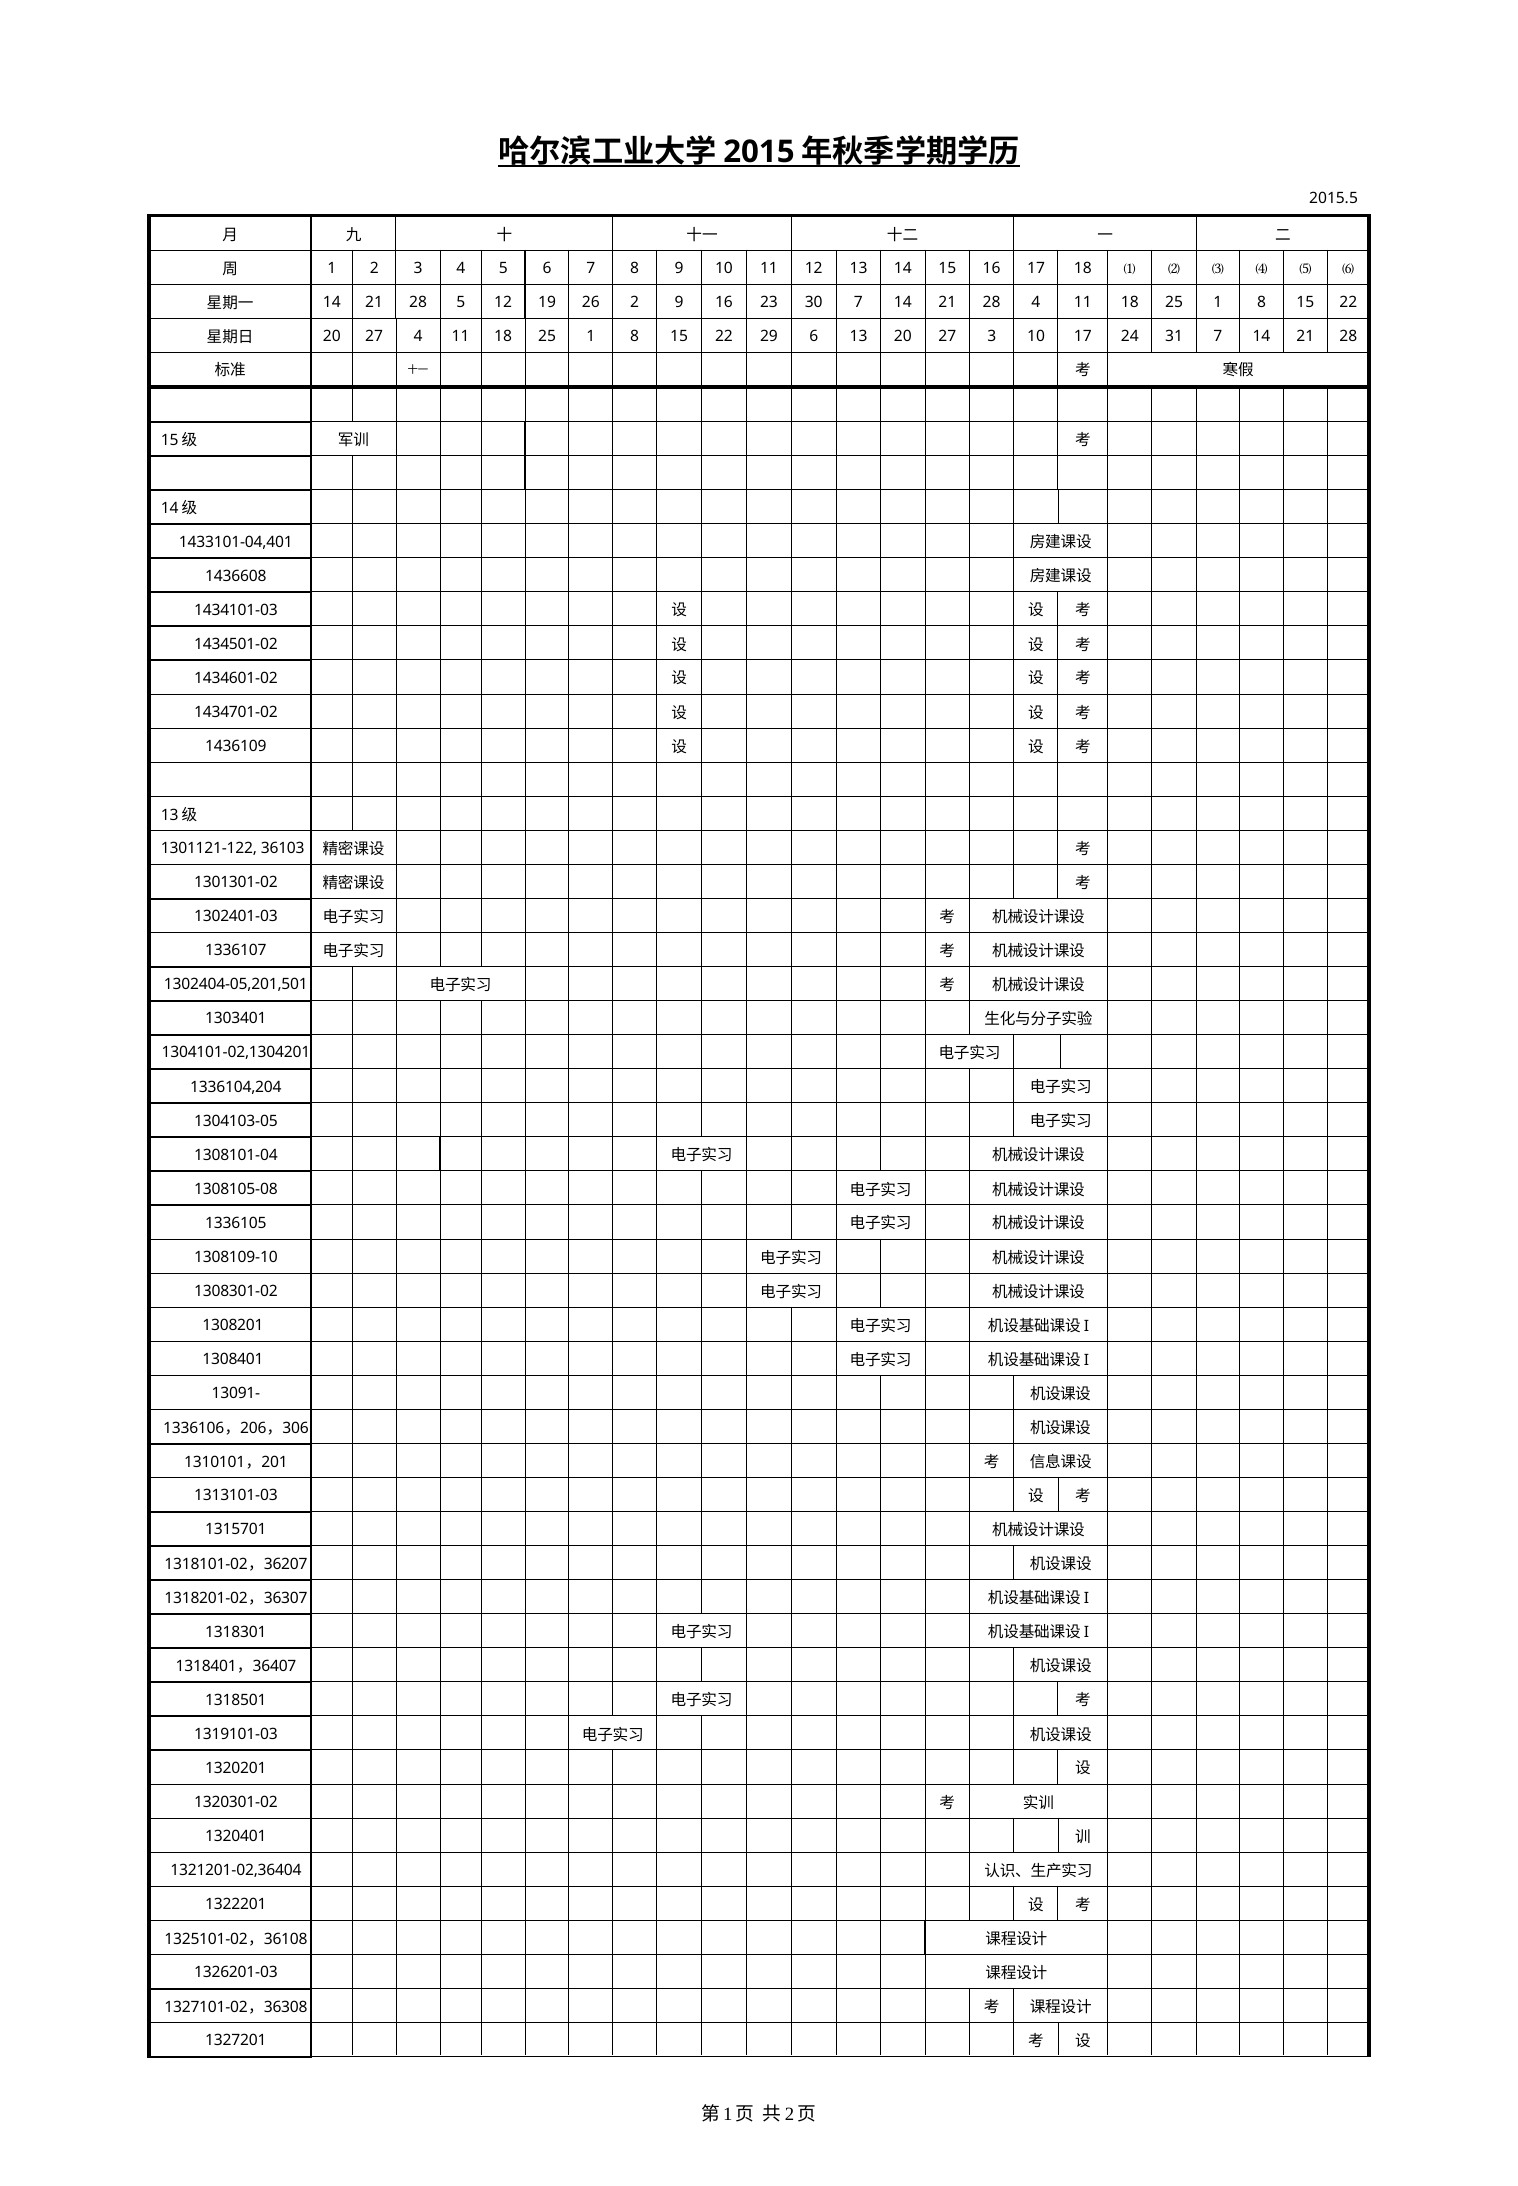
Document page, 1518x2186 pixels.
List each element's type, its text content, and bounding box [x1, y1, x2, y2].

table_cell [747, 626, 791, 659]
table_cell [569, 558, 612, 591]
table_cell [482, 1035, 525, 1068]
table_cell [702, 422, 746, 455]
table_cell [569, 660, 612, 693]
table_cell [569, 1648, 612, 1681]
table_cell 9 [657, 285, 701, 318]
table_cell [1152, 592, 1196, 625]
table_cell [1108, 1750, 1151, 1783]
table_cell [569, 933, 612, 966]
table_cell ⑷ [1240, 251, 1283, 284]
table_cell [1240, 1512, 1283, 1545]
table_cell [702, 1274, 746, 1307]
table_cell ⑹ [1328, 251, 1367, 284]
table_cell [353, 1512, 396, 1545]
table_cell [1328, 592, 1367, 625]
table_cell [353, 695, 396, 727]
table_cell 周 [151, 251, 310, 284]
table_cell 15 [1284, 285, 1327, 318]
table_cell 课程设计 [1014, 1989, 1107, 2022]
table_cell [353, 1580, 396, 1613]
table_cell [1328, 660, 1367, 693]
table_cell [312, 456, 352, 489]
table_cell [613, 1887, 656, 1920]
table_cell [353, 1137, 396, 1170]
table_cell 机械设计课设 [970, 1240, 1107, 1272]
table_cell [747, 695, 791, 727]
table_cell [1108, 490, 1151, 523]
table_cell [613, 695, 656, 727]
table_cell [613, 524, 656, 557]
table_cell [526, 967, 568, 1000]
table_cell [1240, 1478, 1283, 1511]
table_cell 13级 [151, 797, 310, 830]
table_cell [1152, 1512, 1196, 1545]
table_cell [353, 524, 396, 557]
table_cell [1197, 1171, 1239, 1204]
table_cell [482, 353, 525, 385]
table_cell [1197, 456, 1239, 489]
table_cell ⑴ [1108, 251, 1151, 284]
table_cell [526, 1274, 568, 1307]
table_cell [702, 1205, 746, 1238]
table_cell [970, 729, 1013, 762]
table_cell [970, 1478, 1013, 1511]
table_cell [702, 1035, 746, 1068]
table_cell [792, 1887, 836, 1920]
table_cell [526, 933, 568, 966]
table_cell [1284, 967, 1327, 1000]
table_cell [657, 1819, 701, 1852]
table_cell [1197, 1001, 1239, 1034]
table_cell [397, 1308, 440, 1341]
table_cell [657, 1069, 701, 1102]
table_cell [702, 729, 746, 762]
table_cell [926, 1308, 969, 1341]
table_cell [482, 1682, 525, 1715]
table_cell [312, 1171, 352, 1204]
table_cell [569, 1342, 612, 1375]
table_cell [526, 1444, 568, 1477]
table_cell 26 [569, 285, 612, 318]
table_cell [926, 1444, 969, 1477]
table_cell [1240, 1410, 1283, 1443]
table_cell [1284, 1716, 1327, 1749]
table_cell [353, 1410, 396, 1443]
table_cell [353, 1648, 396, 1681]
table_cell [613, 1989, 656, 2022]
table_cell [1108, 1546, 1151, 1579]
table_cell 1433101-04,401 [151, 525, 310, 557]
table_cell 6 [792, 319, 836, 352]
table_cell 机械设计课设 [970, 1274, 1107, 1307]
table_cell 14 [312, 285, 352, 318]
table_cell 16 [970, 251, 1013, 284]
table_cell [657, 1887, 701, 1920]
table_cell [569, 1444, 612, 1477]
table_cell [441, 1001, 481, 1034]
table_cell 18 [1058, 251, 1107, 284]
table_cell [1014, 422, 1057, 455]
table_cell [881, 592, 925, 625]
table_cell [482, 1716, 525, 1749]
table_cell [702, 1444, 746, 1477]
table_cell [481, 2023, 525, 2056]
table_cell [1284, 1853, 1327, 1886]
table_cell [569, 1921, 612, 1954]
table_cell [657, 865, 701, 898]
table_cell [1152, 797, 1196, 830]
table_cell [702, 389, 746, 421]
table_cell [1284, 1819, 1327, 1852]
table_cell [569, 763, 612, 796]
table_cell [792, 1546, 836, 1579]
table_cell 九 [312, 217, 395, 249]
table_cell [970, 456, 1013, 489]
table_cell [1328, 1785, 1367, 1817]
table_cell [1152, 1989, 1196, 2022]
table_cell [569, 1410, 612, 1443]
table_cell 14 [1240, 319, 1283, 352]
table_cell [482, 797, 525, 830]
table_cell [1284, 933, 1327, 966]
table_cell [1152, 1001, 1196, 1034]
table_cell [881, 1648, 925, 1681]
table_cell [613, 1580, 656, 1613]
table_cell [1152, 660, 1196, 693]
table_cell [926, 1750, 969, 1783]
table_cell [613, 1648, 656, 1681]
table_cell 月 [151, 217, 310, 249]
table_cell [926, 1069, 969, 1102]
table_cell [526, 1887, 568, 1920]
table_cell [1197, 695, 1239, 727]
table_cell [482, 592, 525, 625]
table_cell [526, 456, 568, 489]
table_cell 13091- [151, 1376, 310, 1409]
table_cell [970, 1682, 1013, 1715]
table_cell 实训 [970, 1785, 1107, 1817]
table_cell 电子实习 [837, 1171, 925, 1204]
table_cell [747, 1989, 791, 2022]
table_cell [353, 592, 396, 625]
table_cell [792, 1001, 836, 1034]
table_cell [569, 1069, 612, 1102]
table_cell [1197, 1614, 1239, 1647]
table_cell 24 [1108, 319, 1151, 352]
table_cell [1152, 1274, 1196, 1307]
table_cell [526, 524, 568, 557]
table_cell [569, 899, 612, 932]
table_cell [613, 1819, 656, 1852]
table_cell [970, 660, 1013, 693]
table_cell [526, 1546, 568, 1579]
table_cell 电子实习 [747, 1274, 836, 1307]
table_cell 机设基础课设I [970, 1308, 1107, 1341]
table_cell [613, 2023, 656, 2056]
table_cell [881, 1853, 925, 1886]
table_cell [837, 797, 880, 830]
table_cell 机设课设 [1014, 1410, 1107, 1443]
table_cell [1108, 899, 1151, 932]
table_cell 课程设计 [926, 1955, 1107, 1988]
table_cell 1302401-03 [151, 900, 310, 932]
table_cell [970, 1410, 1013, 1443]
table_cell [353, 729, 396, 762]
table_cell [569, 797, 612, 830]
table_cell [881, 933, 925, 966]
table_cell [1152, 1376, 1196, 1409]
table_cell [702, 797, 746, 830]
table_cell [1284, 1989, 1327, 2022]
table_cell [1328, 1171, 1367, 1204]
table_cell [1108, 1308, 1151, 1341]
table_cell [353, 1682, 396, 1715]
table_cell [1058, 389, 1107, 421]
table_cell [569, 1546, 612, 1579]
table_cell [1240, 490, 1283, 523]
table_cell 机设课设 [1014, 1648, 1107, 1681]
table_cell 6 [526, 251, 568, 284]
table_cell [1108, 933, 1151, 966]
table_cell [396, 2023, 440, 2056]
table_cell 21 [353, 285, 395, 318]
table_cell [1014, 865, 1057, 898]
table_cell [397, 1137, 439, 1170]
table_cell [702, 1512, 746, 1545]
table_cell 27 [353, 319, 396, 352]
table_cell [441, 1308, 481, 1341]
table_cell [1108, 1648, 1151, 1681]
table_cell [613, 490, 656, 523]
table_cell [970, 1750, 1013, 1783]
table_cell [747, 1614, 791, 1647]
table_cell 1310101，201 [151, 1445, 310, 1477]
table_cell [881, 1546, 925, 1579]
table_cell [312, 1614, 352, 1647]
table_cell [482, 1171, 525, 1204]
table_cell [312, 1205, 352, 1238]
table_cell [1197, 490, 1239, 523]
table_cell [482, 1955, 525, 1988]
table_cell 考 [1058, 1887, 1107, 1920]
table_cell 1336104,204 [151, 1070, 310, 1102]
table_cell [441, 1512, 481, 1545]
table_cell [1197, 1716, 1239, 1749]
table_cell [657, 797, 701, 830]
table_cell 1301121-122, 36103 [151, 831, 310, 864]
table_cell [525, 2023, 569, 2056]
table_cell [702, 1103, 746, 1136]
table_cell [526, 490, 568, 523]
table_cell [926, 1478, 969, 1511]
table_cell [926, 1716, 969, 1749]
table_cell [526, 1205, 568, 1238]
table_cell [312, 2023, 352, 2056]
table_cell [441, 933, 481, 966]
table_cell [926, 763, 969, 796]
table_cell [441, 1137, 481, 1170]
table_cell [1014, 831, 1057, 864]
table_cell [881, 1478, 925, 1511]
table_cell [353, 389, 396, 421]
table_cell [747, 1205, 791, 1238]
table_cell [747, 1921, 791, 1954]
table_cell [792, 1921, 836, 1954]
table_cell [792, 490, 836, 523]
table_cell [926, 456, 969, 489]
table_cell [397, 1171, 440, 1204]
table_cell [1240, 1580, 1283, 1613]
table_cell [1014, 763, 1057, 796]
table_cell 4 [441, 251, 481, 284]
table_cell [747, 353, 791, 385]
table_cell [837, 456, 880, 489]
table_cell [1197, 1853, 1239, 1886]
table_cell [1014, 1682, 1057, 1715]
table_cell [312, 1716, 352, 1749]
table_cell [1197, 729, 1239, 762]
table_cell [837, 1546, 880, 1579]
table_cell [613, 592, 656, 625]
table_cell [613, 626, 656, 659]
table_cell 精密课设 [312, 831, 396, 864]
table_cell 机设基础课设I [970, 1580, 1107, 1613]
table_cell [1108, 1205, 1151, 1238]
table_cell [1197, 1410, 1239, 1443]
table_cell [792, 558, 836, 591]
table_cell [792, 660, 836, 693]
table_cell [397, 1342, 440, 1375]
table_cell [881, 1819, 925, 1852]
table_cell [1152, 1410, 1196, 1443]
table_cell [312, 1546, 352, 1579]
table_cell 21 [926, 285, 969, 318]
table_cell [970, 865, 1013, 898]
table_cell [1108, 592, 1151, 625]
table_cell [1197, 389, 1239, 421]
table_cell [1284, 1785, 1327, 1817]
table_cell [1284, 1240, 1327, 1272]
table_cell [1240, 729, 1283, 762]
table_cell [1284, 1035, 1327, 1068]
table_cell [792, 1989, 836, 2022]
table_cell [1240, 1682, 1283, 1715]
table_cell [441, 763, 481, 796]
table_cell [312, 353, 352, 385]
table_cell [569, 1887, 612, 1920]
table_cell [837, 1478, 880, 1511]
table_cell [482, 1750, 525, 1783]
table_cell [441, 1716, 481, 1749]
table_cell [397, 1819, 440, 1852]
table_cell [702, 1989, 746, 2022]
table_cell [837, 729, 880, 762]
table_cell [881, 865, 925, 898]
table_cell [312, 558, 352, 591]
table_cell [613, 763, 656, 796]
table_cell [440, 2023, 481, 2056]
table_cell [397, 899, 440, 932]
table_cell [397, 389, 440, 421]
table_cell 3 [396, 251, 440, 284]
table_cell [526, 1171, 568, 1204]
table_cell [526, 1921, 568, 1954]
table_cell [881, 1955, 925, 1988]
table_cell 11 [747, 251, 791, 284]
table_cell 5 [441, 285, 481, 318]
table_cell [1108, 1069, 1151, 1102]
table_cell 25 [526, 319, 568, 352]
table_cell [1284, 1478, 1327, 1511]
table_cell [792, 353, 836, 385]
table_cell [353, 1853, 396, 1886]
table_cell 电子实习 [837, 1308, 925, 1341]
table_cell [1328, 1614, 1367, 1647]
table_cell [926, 353, 969, 385]
table_cell 十一 [613, 217, 791, 249]
table_cell [881, 1376, 925, 1409]
table_cell [792, 1137, 836, 1170]
table_cell [1239, 2023, 1283, 2056]
table_cell [482, 1308, 525, 1341]
table_cell [613, 1750, 656, 1783]
table_cell [526, 831, 568, 864]
table_cell [1108, 1478, 1151, 1511]
table_cell [441, 1478, 481, 1511]
table_cell 1308201 [151, 1308, 310, 1341]
table_cell [526, 1376, 568, 1409]
table_cell 15 [657, 319, 701, 352]
table_cell 1303401 [151, 1002, 310, 1034]
table_cell [1328, 1853, 1367, 1886]
table_cell [1240, 389, 1283, 421]
table_cell [926, 1546, 969, 1579]
table_cell [1240, 422, 1283, 455]
table_cell [1240, 1989, 1283, 2022]
table_cell [353, 1274, 396, 1307]
table_cell [1014, 456, 1057, 489]
table_cell [926, 389, 969, 421]
table_cell 十一 [397, 353, 440, 385]
table_cell [482, 1376, 525, 1409]
table_cell [792, 1342, 836, 1375]
table_cell [1152, 831, 1196, 864]
table_cell [397, 695, 440, 727]
table_cell [792, 456, 836, 489]
table_cell [353, 1444, 396, 1477]
table_cell [441, 831, 481, 864]
table_cell [397, 1069, 440, 1102]
table_cell [441, 1410, 481, 1443]
table_cell [1284, 1444, 1327, 1477]
table_cell [792, 899, 836, 932]
table_cell [1328, 1205, 1367, 1238]
table_cell [1284, 592, 1327, 625]
table_cell [569, 1171, 612, 1204]
table_cell [441, 1103, 481, 1136]
table_cell [702, 763, 746, 796]
table_cell 电子实习 [569, 1716, 656, 1749]
table_cell [1284, 660, 1327, 693]
table_cell [970, 1546, 1013, 1579]
table_cell [613, 1069, 656, 1102]
table_cell [397, 831, 440, 864]
table_cell [1108, 1921, 1151, 1954]
table_cell ⑸ [1284, 251, 1327, 284]
table_cell [926, 1171, 969, 1204]
table_cell [441, 1819, 481, 1852]
table_cell ⑵ [1152, 251, 1196, 284]
table_cell [613, 797, 656, 830]
table_cell [441, 1205, 481, 1238]
table_cell [702, 967, 746, 1000]
table_cell [1284, 1001, 1327, 1034]
table_cell [1108, 967, 1151, 1000]
table_cell [569, 865, 612, 898]
table_cell [1240, 1240, 1283, 1272]
table_cell 军训 [312, 422, 396, 455]
table_cell [569, 1989, 612, 2022]
table_cell [613, 1614, 656, 1647]
table_cell [1284, 899, 1327, 932]
table_cell [657, 1410, 701, 1443]
table_cell [1328, 1955, 1367, 1988]
table_cell 3 [970, 319, 1013, 352]
table_cell [1328, 1716, 1367, 1749]
table_cell [1108, 797, 1151, 830]
table_cell [482, 1546, 525, 1579]
table_cell [881, 967, 925, 1000]
table_cell [526, 1478, 568, 1511]
table_cell [1152, 695, 1196, 727]
table_cell [526, 1750, 568, 1783]
table_cell [747, 1546, 791, 1579]
table_cell [881, 490, 925, 523]
table_cell [701, 2023, 746, 2056]
table_cell [1328, 695, 1367, 727]
table_cell 机设课设 [1014, 1376, 1107, 1409]
table_cell 1315701 [151, 1513, 310, 1545]
table_cell 22 [1328, 285, 1367, 318]
table_cell [792, 1819, 836, 1852]
table_cell [1108, 1001, 1151, 1034]
table_cell [397, 1750, 440, 1783]
table_cell [1240, 967, 1283, 1000]
table_cell ⑶ [1197, 251, 1239, 284]
table_cell [1197, 1478, 1239, 1511]
table_cell [926, 1853, 969, 1886]
table_cell 考 [1058, 865, 1107, 898]
table_cell 1322201 [151, 1887, 310, 1920]
table_cell [747, 1103, 791, 1136]
table_cell [312, 1921, 352, 1954]
table_cell [747, 1512, 791, 1545]
table_cell [1328, 1137, 1367, 1170]
table_cell [526, 1955, 568, 1988]
table_cell [482, 1137, 525, 1170]
table_cell 考 [1059, 1478, 1107, 1511]
table_cell [657, 1546, 701, 1579]
table_cell [1240, 1444, 1283, 1477]
table_cell [747, 831, 791, 864]
table_cell [837, 1785, 880, 1817]
table_cell [837, 1410, 880, 1443]
table_cell [1152, 456, 1196, 489]
table_cell [1328, 729, 1367, 762]
table_cell [881, 1921, 924, 1954]
table_cell [569, 456, 612, 489]
table_cell 1325101-02，36108 [151, 1921, 310, 1954]
table_cell [1240, 1750, 1283, 1783]
table_cell [837, 695, 880, 727]
table_cell [526, 729, 568, 762]
table_cell [1284, 1546, 1327, 1579]
table_cell 1434101-03 [151, 593, 310, 625]
table_cell [526, 1819, 568, 1852]
table_cell 1318501 [151, 1683, 310, 1715]
table_cell [397, 1614, 440, 1647]
table_cell [881, 389, 925, 421]
table_cell [1240, 1819, 1283, 1852]
table_cell [397, 1512, 440, 1545]
table_cell 1318301 [151, 1615, 310, 1647]
table_cell [482, 1853, 525, 1886]
table_cell 10 [1014, 319, 1057, 352]
table_cell [881, 1512, 925, 1545]
table_cell [881, 797, 925, 830]
table_cell [970, 1648, 1013, 1681]
table_cell [970, 626, 1013, 659]
table_cell [441, 456, 481, 489]
table_cell [926, 729, 969, 762]
table_cell [613, 967, 656, 1000]
table_cell [1284, 1410, 1327, 1443]
table_cell [881, 1785, 925, 1817]
table_cell [526, 763, 568, 796]
table_cell [353, 1921, 396, 1954]
table_cell [353, 1001, 396, 1034]
table_cell [397, 1887, 440, 1920]
table_cell [397, 1410, 440, 1443]
table_cell [837, 626, 880, 659]
table_cell [397, 797, 440, 830]
table_cell [837, 1035, 880, 1068]
table_cell [657, 490, 701, 523]
table_cell [926, 626, 969, 659]
table_cell [1284, 389, 1327, 421]
table_cell [881, 1750, 925, 1783]
table_cell [792, 797, 836, 830]
table_cell [970, 1376, 1013, 1409]
table_cell [482, 1342, 525, 1375]
table_cell [747, 1478, 791, 1511]
table_cell [1240, 695, 1283, 727]
table_cell [837, 1887, 880, 1920]
table_cell [881, 1001, 925, 1034]
table_cell [792, 1785, 836, 1817]
table_cell [837, 1921, 880, 1954]
table_cell 1 [312, 251, 352, 284]
table_cell [1108, 389, 1151, 421]
table_cell [613, 1103, 656, 1136]
table_cell 22 [702, 319, 746, 352]
table_cell [1108, 763, 1151, 796]
table_cell [837, 422, 880, 455]
table_cell [1108, 695, 1151, 727]
table_cell [837, 1001, 880, 1034]
table_cell 1318101-02，36207 [151, 1547, 310, 1579]
table_cell [526, 797, 568, 830]
table_cell 考 [1058, 695, 1107, 727]
table_cell [441, 1171, 481, 1204]
table_cell [569, 1035, 612, 1068]
table_cell [1014, 389, 1057, 421]
table_cell [482, 1103, 525, 1136]
table_cell [1152, 1069, 1196, 1102]
table_cell [441, 1069, 481, 1102]
table_cell 1336106，206，306 [151, 1410, 310, 1443]
table_cell [441, 1750, 481, 1783]
table_cell [613, 1376, 656, 1409]
table_cell [569, 1955, 612, 1988]
table_cell [482, 1989, 525, 2022]
table_cell 机设基础课设I [970, 1342, 1107, 1375]
table_cell [792, 865, 836, 898]
table_cell [837, 831, 880, 864]
table_cell [482, 1648, 525, 1681]
table_cell [353, 797, 396, 830]
table_cell [657, 1308, 701, 1341]
table_cell [353, 1887, 396, 1920]
table_cell [569, 490, 612, 523]
table_cell [792, 1853, 836, 1886]
table_cell [1196, 2023, 1239, 2056]
table_cell [1058, 763, 1107, 796]
table_cell [657, 1853, 701, 1886]
table_cell [881, 1274, 925, 1307]
table_cell [1328, 1035, 1367, 1068]
table_cell [926, 1682, 969, 1715]
table_cell [702, 899, 746, 932]
table_cell [1284, 1614, 1327, 1647]
table_cell 1434701-02 [151, 695, 310, 727]
table_cell [312, 967, 352, 1000]
table_cell [441, 695, 481, 727]
table_cell [1284, 422, 1327, 455]
table_cell 设 [1014, 695, 1057, 727]
table_cell [1284, 524, 1327, 557]
table_cell 电子实习 [657, 1614, 746, 1647]
table_cell [837, 1648, 880, 1681]
table_cell [1328, 1546, 1367, 1579]
table_cell [837, 1580, 880, 1613]
table_cell [747, 422, 791, 455]
table_cell [837, 490, 880, 523]
table_cell [312, 1853, 352, 1886]
table_cell [747, 1342, 791, 1375]
table_cell [613, 831, 656, 864]
table_cell [837, 1989, 880, 2022]
table_cell [312, 1580, 352, 1613]
table_cell [1240, 1137, 1283, 1170]
table_cell [792, 1478, 836, 1511]
table_cell [792, 1308, 836, 1341]
table_cell [482, 899, 525, 932]
table_cell [1152, 1819, 1196, 1852]
table_cell [881, 2023, 925, 2056]
table_cell [702, 1376, 746, 1409]
table_cell [657, 1512, 701, 1545]
table_cell [397, 1955, 440, 1988]
table_cell [1240, 1955, 1283, 1988]
table_cell [353, 1240, 396, 1272]
table_cell [970, 1103, 1013, 1136]
table_cell [970, 1887, 1013, 1920]
table_cell [312, 797, 352, 830]
table_cell [747, 1308, 791, 1341]
table_cell [569, 1819, 612, 1852]
table_cell 1318401，36407 [151, 1649, 310, 1681]
table_cell [441, 1342, 481, 1375]
table_cell [837, 1750, 880, 1783]
table_cell 1313101-03 [151, 1478, 310, 1511]
table_cell [657, 1103, 701, 1136]
table_cell [1328, 1648, 1367, 1681]
table_cell [613, 1342, 656, 1375]
table_cell [657, 558, 701, 591]
table_cell [1108, 2023, 1152, 2056]
table_cell [397, 1240, 440, 1272]
table_cell [482, 865, 525, 898]
table_cell [702, 1648, 746, 1681]
table_cell [482, 626, 525, 659]
table_cell [657, 1240, 701, 1272]
table_cell [747, 899, 791, 932]
table_cell [702, 1716, 746, 1749]
table_cell [926, 1001, 969, 1034]
table_cell [792, 1410, 836, 1443]
table_cell [397, 592, 440, 625]
table_cell [569, 592, 612, 625]
table_cell [926, 797, 969, 830]
table_cell [569, 1274, 612, 1307]
table_cell 电子实习 [747, 1240, 836, 1272]
table_cell [747, 660, 791, 693]
table_cell [397, 1376, 440, 1409]
table_cell [441, 1921, 481, 1954]
table_cell [1197, 1308, 1239, 1341]
table_cell [1197, 1205, 1239, 1238]
table_cell [881, 422, 925, 455]
table_cell [1284, 1750, 1327, 1783]
table_cell [397, 1853, 440, 1886]
table_cell [926, 695, 969, 727]
table_cell [1152, 1035, 1196, 1068]
table_cell [397, 1001, 440, 1034]
table_cell [353, 763, 396, 796]
table_cell [353, 1342, 396, 1375]
table_cell [1152, 1342, 1196, 1375]
table_cell [482, 1887, 525, 1920]
table_cell [482, 729, 525, 762]
table_cell [1328, 1410, 1367, 1443]
table_cell 考 [926, 933, 969, 966]
table_cell [1327, 2023, 1367, 2056]
table_cell [792, 1376, 836, 1409]
table_cell 设 [1058, 2023, 1107, 2056]
table_cell [441, 1785, 481, 1817]
table_cell [657, 524, 701, 557]
table_cell [1328, 1478, 1367, 1511]
table_cell 25 [1152, 285, 1196, 318]
table_cell [613, 558, 656, 591]
table_cell [312, 1785, 352, 1817]
table_cell [926, 1240, 969, 1272]
table_cell 12 [792, 251, 836, 284]
table_cell [1014, 490, 1058, 523]
table_cell 机械设计课设 [970, 1137, 1107, 1170]
table_cell [353, 1716, 396, 1749]
table_cell [441, 592, 481, 625]
table_cell 考 [1058, 592, 1107, 625]
table_cell [1152, 1887, 1196, 1920]
table_cell [702, 1750, 746, 1783]
table_cell [397, 1716, 440, 1749]
table_cell [312, 592, 352, 625]
table_cell [792, 1171, 836, 1204]
table_cell [791, 2023, 836, 2056]
table_cell [397, 1921, 440, 1954]
table_cell [1284, 456, 1327, 489]
table_cell [747, 1785, 791, 1817]
table_cell [1284, 1580, 1327, 1613]
table_cell [441, 389, 481, 421]
table_cell [569, 1205, 612, 1238]
table_cell [837, 1376, 880, 1409]
table_cell [1240, 933, 1283, 966]
table_cell 考 [1014, 2023, 1058, 2056]
table_cell [1240, 899, 1283, 932]
table_cell [1152, 524, 1196, 557]
table_cell [1197, 797, 1239, 830]
table_cell [613, 1444, 656, 1477]
table_cell [747, 1001, 791, 1034]
table_cell [569, 1580, 612, 1613]
table_cell [926, 1512, 969, 1545]
table_cell 23 [747, 285, 791, 318]
table_cell [1284, 626, 1327, 659]
table_cell [1284, 1137, 1327, 1170]
table_cell [1328, 1819, 1367, 1852]
table_cell [397, 1103, 440, 1136]
table_cell [482, 1069, 525, 1102]
table_cell [1152, 1478, 1196, 1511]
table_cell [1328, 456, 1367, 489]
table_cell 11 [1058, 285, 1107, 318]
table_cell [569, 1308, 612, 1341]
table_cell [1284, 1171, 1327, 1204]
table_cell [1240, 626, 1283, 659]
table_cell [312, 1887, 352, 1920]
table_cell [881, 831, 925, 864]
table_cell [1284, 797, 1327, 830]
table_cell [1197, 1819, 1239, 1852]
table_cell [702, 1410, 746, 1443]
table_cell [702, 1853, 746, 1886]
table_cell [1284, 695, 1327, 727]
table_cell [441, 865, 481, 898]
table_cell [569, 1512, 612, 1545]
table_cell [312, 1342, 352, 1375]
table_cell [482, 1444, 525, 1477]
table_cell [1328, 1580, 1367, 1613]
table_cell [1014, 1035, 1060, 1068]
table_cell [569, 831, 612, 864]
table_cell 考 [926, 1785, 969, 1817]
table_cell 机设基础课设I [970, 1614, 1107, 1647]
table_cell [926, 1410, 969, 1443]
table_cell [1328, 1682, 1367, 1715]
table_cell [1328, 1001, 1367, 1034]
table_cell [1284, 1921, 1327, 1954]
table_cell [792, 831, 836, 864]
table_cell [353, 490, 396, 523]
table_cell [312, 524, 352, 557]
table_cell [1108, 1853, 1151, 1886]
table_cell 9 [657, 251, 701, 284]
table_cell 考 [1058, 729, 1107, 762]
table_cell [657, 1444, 701, 1477]
table_cell [747, 1137, 791, 1170]
table_cell [657, 1648, 701, 1681]
table_cell [1108, 1716, 1151, 1749]
table_cell [881, 456, 925, 489]
table_cell [1197, 422, 1239, 455]
table_cell [747, 524, 791, 557]
table_cell [837, 865, 880, 898]
table_cell [353, 1989, 396, 2022]
table_cell [1328, 490, 1367, 523]
table_cell [969, 2023, 1013, 2056]
table_cell [970, 831, 1013, 864]
table_cell [1058, 456, 1107, 489]
table_cell [613, 933, 656, 966]
table_cell [970, 422, 1013, 455]
table_cell [792, 1035, 836, 1068]
table_cell [837, 1819, 880, 1852]
table_cell [702, 865, 746, 898]
table_cell [526, 1512, 568, 1545]
table_cell [397, 1785, 440, 1817]
table_cell [397, 1648, 440, 1681]
table_cell [312, 1648, 352, 1681]
table_cell [569, 1750, 612, 1783]
table_cell [837, 389, 880, 421]
table_cell [569, 524, 612, 557]
table_cell [1240, 1001, 1283, 1034]
table_cell [312, 660, 352, 693]
table_cell [702, 592, 746, 625]
table_cell [747, 558, 791, 591]
table_cell [747, 1750, 791, 1783]
table_cell [926, 1887, 969, 1920]
table_cell [837, 558, 880, 591]
table_cell 1321201-02,36404 [151, 1853, 310, 1886]
table_cell [569, 422, 612, 455]
table_cell [792, 1205, 836, 1238]
table_cell [881, 1614, 925, 1647]
table_cell [792, 524, 836, 557]
table_cell [526, 1001, 568, 1034]
table_cell [569, 1137, 612, 1170]
table_cell [1014, 1750, 1057, 1783]
table_cell [1240, 1614, 1283, 1647]
table_cell [792, 1103, 836, 1136]
table_cell [1284, 1512, 1327, 1545]
table_cell [837, 933, 880, 966]
table_cell [353, 1035, 396, 1068]
table_cell 13 [837, 319, 880, 352]
table_cell 1434601-02 [151, 661, 310, 693]
table_cell [1197, 1069, 1239, 1102]
table_cell 机设课设 [1014, 1546, 1107, 1579]
table_cell 28 [1328, 319, 1367, 352]
table_cell [526, 1853, 568, 1886]
table_cell 一 [1014, 217, 1196, 249]
table_cell 房建课设 [1014, 558, 1107, 591]
table_cell [1284, 1376, 1327, 1409]
table_cell [482, 422, 524, 455]
table_cell [1328, 797, 1367, 830]
table_cell [926, 1103, 969, 1136]
table_cell [1197, 1750, 1239, 1783]
table_cell 10 [702, 251, 746, 284]
table_cell [397, 1205, 440, 1238]
table_cell [312, 1376, 352, 1409]
table_cell [747, 1035, 791, 1068]
table_cell [837, 1853, 880, 1886]
table_cell [1284, 1308, 1327, 1341]
table_cell [702, 933, 746, 966]
table_cell [1197, 967, 1239, 1000]
table_cell [526, 1716, 568, 1749]
table_cell 设 [657, 592, 701, 625]
table_cell [397, 1444, 440, 1477]
table_cell [837, 1103, 880, 1136]
table_cell [881, 1989, 925, 2022]
table_cell [1108, 1682, 1151, 1715]
table_cell [1197, 899, 1239, 932]
table_cell [1152, 1580, 1196, 1613]
table_cell [926, 1137, 969, 1170]
table_cell [926, 1614, 969, 1647]
table_cell [482, 389, 525, 421]
table_cell [926, 490, 969, 523]
table_cell [1328, 831, 1367, 864]
table_cell [657, 933, 701, 966]
table_cell 标准 [151, 353, 310, 385]
table_cell [881, 899, 925, 932]
table_cell [1108, 1103, 1151, 1136]
table_cell [702, 1785, 746, 1817]
table_cell [1197, 1512, 1239, 1545]
table_cell [926, 660, 969, 693]
table_cell [1108, 456, 1151, 489]
table_cell [1240, 1887, 1283, 1920]
table_cell 星期日 [151, 319, 310, 352]
table_cell [1240, 1716, 1283, 1749]
table_cell 1326201-03 [151, 1955, 310, 1988]
table_cell [1152, 1205, 1196, 1238]
table_cell [441, 1989, 481, 2022]
table_cell 1327101-02，36308 [151, 1990, 310, 2022]
table_cell [836, 2023, 881, 2056]
table_cell [1197, 1035, 1239, 1068]
table_cell 1436608 [151, 559, 310, 591]
table_cell [1152, 389, 1196, 421]
table_cell [1240, 1785, 1283, 1817]
table_cell [792, 933, 836, 966]
table_cell [613, 1512, 656, 1545]
table_cell [1240, 1274, 1283, 1307]
table_cell 19 [526, 285, 568, 318]
table_cell [657, 1171, 701, 1204]
table_cell [792, 1648, 836, 1681]
table_cell [353, 1376, 396, 1409]
table_cell [792, 1955, 836, 1988]
table_cell 考 [1058, 660, 1107, 693]
table_cell [1152, 422, 1196, 455]
table_cell [526, 1989, 568, 2022]
table_cell [1284, 1955, 1327, 1988]
table_cell [482, 1274, 525, 1307]
table_cell [482, 1921, 525, 1954]
table_cell [702, 1819, 746, 1852]
table_cell [1108, 1444, 1151, 1477]
table_cell [1152, 729, 1196, 762]
table_cell [1197, 1546, 1239, 1579]
table_cell [702, 831, 746, 864]
table_cell [1108, 865, 1151, 898]
table_cell [1197, 1989, 1239, 2022]
table_cell [1328, 967, 1367, 1000]
table_cell [569, 1682, 612, 1715]
table_cell [526, 1580, 568, 1613]
table_cell [747, 490, 791, 523]
table_cell [657, 1989, 701, 2022]
table_cell [926, 1205, 969, 1238]
table_cell [792, 729, 836, 762]
table_cell [482, 1478, 525, 1511]
table_cell [526, 626, 568, 659]
table_cell [702, 1001, 746, 1034]
table_cell [657, 1035, 701, 1068]
table_cell [881, 524, 925, 557]
table_cell [526, 422, 568, 455]
table_cell [837, 1240, 880, 1272]
table_cell [526, 389, 568, 421]
table_cell [747, 1819, 791, 1852]
table_cell [397, 729, 440, 762]
table_cell 电子实习 [312, 899, 396, 932]
table_cell [881, 660, 925, 693]
table_cell [926, 1989, 969, 2022]
table_cell [702, 1580, 746, 1613]
table_cell [569, 353, 612, 385]
table_cell [970, 389, 1013, 421]
table_cell [1108, 729, 1151, 762]
table_cell [1284, 558, 1327, 591]
table_cell [747, 797, 791, 830]
table_cell 31 [1152, 319, 1196, 352]
table_cell [1328, 524, 1367, 557]
table_cell [792, 1716, 836, 1749]
table_cell 14 [881, 251, 925, 284]
table_cell [482, 1580, 525, 1613]
table_cell [312, 389, 352, 421]
table_cell [1197, 592, 1239, 625]
table_cell 考 [1058, 1682, 1107, 1715]
table_cell [1108, 1989, 1151, 2022]
table_cell [353, 1955, 396, 1988]
table_cell [747, 592, 791, 625]
table_cell [970, 1069, 1013, 1102]
table_cell 1320301-02 [151, 1785, 310, 1817]
table_cell [747, 1444, 791, 1477]
table_cell [441, 1580, 481, 1613]
table_cell [526, 1614, 568, 1647]
table_cell [1240, 1376, 1283, 1409]
table_cell [526, 660, 568, 693]
table_cell [312, 1308, 352, 1341]
table_cell [312, 626, 352, 659]
table_cell [482, 524, 525, 557]
table_cell [1284, 763, 1327, 796]
table_cell [702, 1240, 746, 1272]
table_cell 设 [657, 695, 701, 727]
table_cell [926, 592, 969, 625]
table_cell [441, 353, 481, 385]
table_cell [657, 1785, 701, 1817]
table_cell [926, 1376, 969, 1409]
table_cell [1284, 1342, 1327, 1375]
table_cell [613, 1308, 656, 1341]
table_cell [1284, 831, 1327, 864]
table_cell [657, 422, 701, 455]
table_cell 设 [1058, 1750, 1107, 1783]
table_cell 设 [657, 626, 701, 659]
table_cell [1284, 1648, 1327, 1681]
table_cell [881, 1035, 925, 1068]
table_cell [1240, 660, 1283, 693]
table_cell [881, 1069, 925, 1102]
table_cell [482, 660, 525, 693]
table_cell [569, 389, 612, 421]
table_header 哈尔滨工业大学2015年秋季学期学历 2015.5 [149, 116, 1369, 214]
table_cell 机械设计课设 [970, 967, 1107, 1000]
table_cell [1328, 1444, 1367, 1477]
table_cell 考 [926, 899, 969, 932]
table_cell [526, 592, 568, 625]
table_cell [312, 1137, 352, 1170]
table_cell [353, 1819, 396, 1852]
table_cell [747, 1716, 791, 1749]
table_cell 机械设计课设 [970, 899, 1107, 932]
table_cell [926, 1274, 969, 1307]
table_cell [353, 456, 396, 489]
table_cell [881, 1580, 925, 1613]
table_cell [151, 763, 310, 796]
table_cell [1284, 729, 1327, 762]
table_cell [1152, 1648, 1196, 1681]
table_cell [569, 1785, 612, 1817]
table_cell [353, 626, 396, 659]
table_cell [926, 865, 969, 898]
table_cell 电子实习 [926, 1035, 1013, 1068]
table_cell [312, 695, 352, 727]
table_cell [747, 1682, 791, 1715]
table_cell 1302404-05,201,501 [151, 968, 310, 1000]
table_cell [881, 1682, 925, 1715]
table_cell [1284, 865, 1327, 898]
table_cell [1108, 1614, 1151, 1647]
table_cell 1308101-04 [151, 1138, 310, 1170]
table_cell 12 [482, 285, 524, 318]
table_cell [1240, 524, 1283, 557]
table_cell 13 [837, 251, 880, 284]
table_cell [792, 763, 836, 796]
table_cell [747, 1069, 791, 1102]
table_cell [397, 865, 440, 898]
table_cell [1240, 763, 1283, 796]
table_cell [1328, 763, 1367, 796]
table_cell [970, 490, 1013, 523]
table_cell [702, 1478, 746, 1511]
table_cell 1 [1197, 285, 1239, 318]
table_cell [526, 353, 568, 385]
table_cell [1197, 626, 1239, 659]
table_cell 2 [613, 285, 656, 318]
table_cell [1152, 899, 1196, 932]
table_cell [925, 2023, 969, 2056]
table_cell [526, 1410, 568, 1443]
table_cell [1197, 1444, 1239, 1477]
table_cell [312, 1478, 352, 1511]
table_cell 设 [1014, 660, 1057, 693]
table_cell [569, 2023, 612, 2056]
table_cell [1240, 1103, 1283, 1136]
table_cell [792, 1069, 836, 1102]
table_cell [1108, 422, 1151, 455]
table_cell 15 [926, 251, 969, 284]
table_cell [881, 729, 925, 762]
table_cell [482, 831, 525, 864]
table_cell [613, 389, 656, 421]
table_cell [1328, 1240, 1367, 1272]
table_cell [1197, 1342, 1239, 1375]
table_cell [352, 2023, 396, 2056]
table_cell [1152, 763, 1196, 796]
table_cell 十二 [792, 217, 1013, 249]
table_cell [1328, 422, 1367, 455]
table_cell [792, 1512, 836, 1545]
table_cell [613, 1478, 656, 1511]
table_cell 7 [837, 285, 880, 318]
table_cell [792, 1614, 836, 1647]
table_cell [312, 1512, 352, 1545]
table_cell [569, 626, 612, 659]
table_cell [1240, 1205, 1283, 1238]
table_cell 1304103-05 [151, 1104, 310, 1136]
table_cell [837, 592, 880, 625]
table_cell 电子实习 [397, 967, 525, 1000]
table_cell [1152, 1308, 1196, 1341]
table_cell [1108, 524, 1151, 557]
table_cell [881, 1887, 925, 1920]
table_cell 认识、生产实习 [970, 1853, 1107, 1886]
table_cell [1197, 865, 1239, 898]
table_cell [881, 1444, 925, 1477]
table_cell [837, 1069, 880, 1102]
table_cell [747, 1410, 791, 1443]
table_cell [353, 1308, 396, 1341]
table_cell [747, 1955, 791, 1988]
table_cell 1320201 [151, 1751, 310, 1783]
table_cell [1328, 1921, 1367, 1954]
table_cell 十 [396, 217, 612, 249]
table_cell [702, 558, 746, 591]
table_cell 1 [569, 319, 612, 352]
table_cell [702, 490, 746, 523]
table_cell 30 [792, 285, 836, 318]
table_cell [657, 899, 701, 932]
table_cell [1240, 1648, 1283, 1681]
table_cell [657, 456, 701, 489]
table_cell [1152, 1444, 1196, 1477]
table_cell 设 [1014, 729, 1057, 762]
table_cell 11 [441, 319, 481, 352]
table_cell [312, 1955, 352, 1988]
table_cell [792, 1444, 836, 1477]
table_cell [613, 1171, 656, 1204]
table_cell [526, 558, 568, 591]
table_cell [1197, 1103, 1239, 1136]
table_cell [482, 1205, 525, 1238]
table_cell [613, 1240, 656, 1272]
table_cell 电子实习 [312, 933, 396, 966]
table_cell [482, 1512, 525, 1545]
table_cell [970, 592, 1013, 625]
table_cell [1328, 1750, 1367, 1783]
table_cell [151, 457, 310, 489]
table_cell [747, 967, 791, 1000]
table_cell [526, 1682, 568, 1715]
table_cell [441, 1853, 481, 1886]
table_cell [1328, 933, 1367, 966]
table_cell 电子实习 [837, 1205, 925, 1238]
table_cell [1240, 1171, 1283, 1204]
table_cell [397, 660, 440, 693]
table_cell 1308109-10 [151, 1240, 310, 1272]
table_cell [1152, 2023, 1196, 2056]
table_cell [1108, 1342, 1151, 1375]
table_cell [1108, 1240, 1151, 1272]
table_cell [441, 1274, 481, 1307]
table_cell [657, 1921, 701, 1954]
table_cell [353, 1614, 396, 1647]
table_cell [837, 660, 880, 693]
table_cell 21 [1284, 319, 1327, 352]
table_cell [613, 1785, 656, 1817]
table_cell 18 [1108, 285, 1151, 318]
table_cell [397, 456, 440, 489]
table_cell [1328, 1069, 1367, 1102]
table_cell [702, 353, 746, 385]
table_cell [792, 695, 836, 727]
table_cell [613, 422, 656, 455]
table_cell [1197, 1580, 1239, 1613]
table_cell 28 [970, 285, 1013, 318]
table_cell [1240, 865, 1283, 898]
table_cell [441, 524, 481, 557]
table_cell 5 [482, 251, 524, 284]
table_cell 20 [881, 319, 925, 352]
table_cell 设 [1014, 592, 1057, 625]
table_cell [1284, 1887, 1327, 1920]
table_cell [1014, 353, 1057, 385]
table_cell [1108, 1274, 1151, 1307]
table_cell [1328, 1512, 1367, 1545]
table_cell 电子实习 [657, 1137, 746, 1170]
table_cell 机设课设 [1014, 1716, 1107, 1749]
table_cell [970, 353, 1013, 385]
table_cell [1152, 967, 1196, 1000]
table_cell [702, 1921, 746, 1954]
table_cell [926, 831, 969, 864]
table_cell 考 [970, 1444, 1013, 1477]
table_cell [441, 626, 481, 659]
table_cell [1328, 1989, 1367, 2022]
table_cell [837, 1512, 880, 1545]
table_cell [526, 1240, 568, 1272]
table_cell [837, 353, 880, 385]
table_cell [312, 1750, 352, 1783]
table_cell [397, 558, 440, 591]
table_cell [1152, 1682, 1196, 1715]
table_cell [482, 490, 525, 523]
table_cell [441, 1240, 481, 1272]
table_cell 机械设计课设 [970, 1512, 1107, 1545]
table_cell [1284, 1682, 1327, 1715]
table_cell [482, 1785, 525, 1817]
table_cell [353, 1069, 396, 1102]
table_cell [657, 1716, 701, 1749]
table_cell [397, 1989, 440, 2022]
table_cell [657, 1205, 701, 1238]
table_cell [397, 763, 440, 796]
table_cell [613, 1035, 656, 1068]
table_cell [526, 1308, 568, 1341]
table_cell [656, 2023, 701, 2056]
table_cell [926, 558, 969, 591]
table_cell [397, 933, 440, 966]
table_cell [837, 524, 880, 557]
table_cell [1197, 1376, 1239, 1409]
table_cell [837, 1444, 880, 1477]
table_cell [881, 1103, 925, 1136]
table_cell [792, 422, 836, 455]
table_cell [353, 1478, 396, 1511]
table_cell [926, 1819, 969, 1852]
table_cell [702, 1546, 746, 1579]
table_cell [312, 1001, 352, 1034]
table_cell 1336105 [151, 1206, 310, 1238]
table_cell [1061, 1035, 1107, 1068]
table_cell [970, 797, 1013, 830]
table_cell [1284, 1274, 1327, 1307]
table_cell [569, 1478, 612, 1511]
table_cell 电子实习 [657, 1682, 746, 1715]
table_cell [441, 1648, 481, 1681]
table_cell [1152, 1853, 1196, 1886]
table_cell [441, 797, 481, 830]
table_cell [792, 389, 836, 421]
table_cell 16 [702, 285, 746, 318]
table_cell [526, 899, 568, 932]
table_cell 设 [657, 729, 701, 762]
table_cell [441, 1887, 481, 1920]
table_cell [1197, 1240, 1239, 1272]
table_cell [881, 763, 925, 796]
table_cell [1058, 797, 1107, 830]
table_cell [702, 456, 746, 489]
table_cell 考 [1058, 353, 1107, 385]
table_cell [1240, 797, 1283, 830]
table_cell 1308301-02 [151, 1274, 310, 1307]
table_cell [613, 865, 656, 898]
table_cell [970, 763, 1013, 796]
table_cell [312, 1989, 352, 2022]
table_cell [1197, 1137, 1239, 1170]
table_cell [312, 729, 352, 762]
table_cell 星期一 [151, 285, 310, 318]
table_cell [747, 933, 791, 966]
table_cell [837, 763, 880, 796]
table_cell [1108, 1035, 1151, 1068]
table_cell [353, 353, 396, 385]
table_cell [397, 1274, 440, 1307]
table_cell [926, 422, 969, 455]
table_cell [397, 422, 440, 455]
table_cell [1328, 1887, 1367, 1920]
table_cell 1320401 [151, 1819, 310, 1852]
table_cell [657, 353, 701, 385]
table_cell [657, 1580, 701, 1613]
table_cell [441, 1614, 481, 1647]
table_cell [1240, 592, 1283, 625]
table_cell [482, 456, 524, 489]
table_cell 课程设计 [926, 1921, 1107, 1954]
table_cell [526, 1069, 568, 1102]
table_cell [353, 1205, 396, 1238]
table_cell [1108, 660, 1151, 693]
table_cell [441, 729, 481, 762]
table_cell [657, 831, 701, 864]
table_cell [837, 1137, 880, 1170]
table_cell [1152, 1137, 1196, 1170]
table_cell [881, 1137, 925, 1170]
table_cell [792, 1580, 836, 1613]
table_cell [397, 524, 440, 557]
table_cell 15级 [151, 423, 310, 455]
table_cell [526, 1342, 568, 1375]
table_cell 1336107 [151, 933, 310, 966]
table_cell [1328, 899, 1367, 932]
table_cell 1434501-02 [151, 627, 310, 659]
table_cell [837, 1955, 880, 1988]
table_cell [1284, 1205, 1327, 1238]
table_cell [1152, 1103, 1196, 1136]
table_cell [353, 1750, 396, 1783]
table_cell 1308401 [151, 1342, 310, 1375]
table_cell [1152, 1955, 1196, 1988]
table_cell [441, 1376, 481, 1409]
table_cell [747, 1580, 791, 1613]
table_cell [792, 1750, 836, 1783]
table_cell [1240, 558, 1283, 591]
table_cell [526, 1137, 568, 1170]
table_cell [312, 1819, 352, 1852]
table_cell [569, 1853, 612, 1886]
table_cell [837, 1274, 880, 1307]
table_cell [747, 456, 791, 489]
table_cell [482, 1819, 525, 1852]
table_cell [1240, 1853, 1283, 1886]
table_cell [1328, 1274, 1367, 1307]
table_cell [1197, 660, 1239, 693]
table_cell 设 [1014, 1478, 1058, 1511]
table_cell [1108, 1887, 1151, 1920]
table_cell 房建课设 [1014, 524, 1107, 557]
table_cell [312, 1410, 352, 1443]
table_cell 电子实习 [1014, 1103, 1107, 1136]
table_cell [747, 1887, 791, 1920]
table_cell [1152, 933, 1196, 966]
table_cell [1152, 1785, 1196, 1817]
table_cell [312, 1103, 352, 1136]
table_cell 考 [1058, 831, 1107, 864]
table_cell 4 [1014, 285, 1057, 318]
table_cell [1240, 1035, 1283, 1068]
table_cell [397, 1580, 440, 1613]
table_cell [747, 729, 791, 762]
table_cell [1328, 1308, 1367, 1341]
table_cell 18 [482, 319, 525, 352]
table_cell [702, 695, 746, 727]
table_cell 考 [1058, 422, 1107, 455]
table_cell 1301301-02 [151, 865, 310, 898]
table_cell [526, 695, 568, 727]
table_cell [613, 1410, 656, 1443]
table_cell [1152, 558, 1196, 591]
table_cell [1197, 933, 1239, 966]
table_cell [441, 558, 481, 591]
table_cell [702, 660, 746, 693]
table_cell [151, 389, 310, 421]
table_cell [702, 1171, 746, 1204]
table_cell 1308105-08 [151, 1172, 310, 1204]
table_cell [482, 695, 525, 727]
table_cell [657, 1274, 701, 1307]
table_cell [657, 763, 701, 796]
table_cell 8 [613, 319, 656, 352]
table_cell [1152, 490, 1196, 523]
table_cell [353, 660, 396, 693]
table_cell [1328, 1342, 1367, 1375]
table_cell 1319101-03 [151, 1717, 310, 1749]
table_cell 设 [657, 660, 701, 693]
table_cell [1108, 1410, 1151, 1443]
table_cell [569, 1103, 612, 1136]
table_cell [1059, 490, 1107, 523]
table_cell [1197, 1955, 1239, 1988]
table_cell [569, 1240, 612, 1272]
table_cell 电子实习 [837, 1342, 925, 1375]
table_cell [526, 865, 568, 898]
table_cell [441, 1546, 481, 1579]
table_cell [1240, 1921, 1283, 1954]
table_cell [526, 1035, 568, 1068]
table_cell [881, 626, 925, 659]
table_cell [970, 695, 1013, 727]
table_cell [702, 1308, 746, 1341]
table_cell [792, 1682, 836, 1715]
table_cell [1108, 1580, 1151, 1613]
table_cell [613, 729, 656, 762]
table_cell [441, 1955, 481, 1988]
table_cell [747, 389, 791, 421]
table_cell [1197, 1921, 1239, 1954]
table_cell [353, 1546, 396, 1579]
table_cell [747, 1171, 791, 1204]
table_cell [747, 1648, 791, 1681]
table_cell [1240, 831, 1283, 864]
table_cell 20 [312, 319, 352, 352]
table_cell 7 [569, 251, 612, 284]
table_cell [441, 1035, 481, 1068]
table_cell 8 [613, 251, 656, 284]
table_cell [482, 1001, 525, 1034]
table_cell [482, 933, 525, 966]
table_cell [613, 1205, 656, 1238]
table_cell [312, 1035, 352, 1068]
table_cell [1240, 456, 1283, 489]
table_cell [613, 353, 656, 385]
table_cell [312, 1682, 352, 1715]
table_cell [1014, 797, 1057, 830]
table_cell [1328, 1376, 1367, 1409]
table_cell 精密课设 [312, 865, 396, 898]
table_cell 寒假 [1108, 353, 1367, 385]
table_cell [657, 1478, 701, 1511]
table_cell [1108, 1376, 1151, 1409]
table_cell [613, 456, 656, 489]
table_cell [1197, 831, 1239, 864]
table_cell [1152, 865, 1196, 898]
table_cell [441, 660, 481, 693]
table_cell [657, 1955, 701, 1988]
table_cell [1328, 865, 1367, 898]
table_cell [1197, 1887, 1239, 1920]
table_cell [1284, 1069, 1327, 1102]
table_cell [1108, 1171, 1151, 1204]
table_cell 设 [1014, 626, 1057, 659]
table_cell [613, 1955, 656, 1988]
table_cell [747, 763, 791, 796]
table_cell [926, 1580, 969, 1613]
table_cell [441, 1682, 481, 1715]
table_cell [1152, 1614, 1196, 1647]
table_cell [1108, 1512, 1151, 1545]
table_cell [657, 967, 701, 1000]
table_cell [1328, 389, 1367, 421]
table_cell [482, 1614, 525, 1647]
table_cell 设 [1014, 1887, 1057, 1920]
table_cell [397, 1682, 440, 1715]
table_cell 8 [1240, 285, 1283, 318]
table_cell [881, 695, 925, 727]
table_cell 二 [1197, 217, 1367, 249]
table_cell [1152, 626, 1196, 659]
table_cell 生化与分子实验 [970, 1001, 1107, 1034]
table_cell [397, 490, 440, 523]
table_cell [702, 1342, 746, 1375]
table_cell [1197, 524, 1239, 557]
table_cell [881, 353, 925, 385]
table_cell [613, 899, 656, 932]
table_cell [613, 1137, 656, 1170]
table_cell [526, 1103, 568, 1136]
table_cell [397, 1546, 440, 1579]
table_cell [881, 1716, 925, 1749]
table_cell [837, 967, 880, 1000]
table_cell 17 [1014, 251, 1057, 284]
table_cell [702, 1887, 746, 1920]
table_cell [482, 1240, 525, 1272]
table_cell 29 [747, 319, 791, 352]
table_cell [613, 1682, 656, 1715]
table_cell [569, 967, 612, 1000]
table_cell 4 [397, 319, 440, 352]
table_cell [613, 1001, 656, 1034]
table_cell [441, 490, 481, 523]
table_cell [657, 1342, 701, 1375]
table_cell [1108, 1819, 1151, 1852]
table_cell 1436109 [151, 729, 310, 762]
table_cell [970, 524, 1013, 557]
table_cell 机械设计课设 [970, 1171, 1107, 1204]
table_cell [1240, 1069, 1283, 1102]
table_cell 训 [1059, 1819, 1107, 1852]
table_cell [926, 1648, 969, 1681]
table_cell [569, 1614, 612, 1647]
table_cell 考 [1058, 626, 1107, 659]
table_cell 7 [1197, 319, 1239, 352]
table_cell [881, 1240, 925, 1272]
table_cell 电子实习 [1014, 1069, 1107, 1102]
table_cell [1240, 1546, 1283, 1579]
table_cell [613, 1546, 656, 1579]
table_cell [747, 1853, 791, 1886]
table_cell [792, 967, 836, 1000]
table_cell [1108, 558, 1151, 591]
table_cell 考 [926, 967, 969, 1000]
table_cell [482, 1410, 525, 1443]
table_cell [1152, 1921, 1196, 1954]
table_cell [1328, 558, 1367, 591]
table_cell [657, 1376, 701, 1409]
table_cell 1327201 [151, 2023, 310, 2056]
table_cell [702, 1069, 746, 1102]
table_cell [312, 1240, 352, 1272]
table_cell [312, 763, 352, 796]
table_cell [1197, 1648, 1239, 1681]
table_cell [1108, 1137, 1151, 1170]
table_cell [569, 695, 612, 727]
table_cell [1152, 1750, 1196, 1783]
table_cell [1328, 626, 1367, 659]
table_cell [353, 1103, 396, 1136]
table_cell 27 [926, 319, 969, 352]
table_cell [1197, 1785, 1239, 1817]
table_cell [970, 558, 1013, 591]
table_cell [837, 1614, 880, 1647]
table_cell [702, 626, 746, 659]
table_cell [569, 1001, 612, 1034]
table_cell [526, 1785, 568, 1817]
table_cell 14 [881, 285, 925, 318]
table_cell [1152, 1171, 1196, 1204]
table_cell [312, 1274, 352, 1307]
table_cell [353, 967, 396, 1000]
table_cell [1284, 1103, 1327, 1136]
table_cell [881, 558, 925, 591]
table_cell [702, 1955, 746, 1988]
table_cell [837, 1716, 880, 1749]
table_cell [613, 1853, 656, 1886]
table_cell 1318201-02，36307 [151, 1581, 310, 1613]
table_cell [1152, 1546, 1196, 1579]
table_cell 机械设计课设 [970, 1205, 1107, 1238]
table_cell [1240, 1342, 1283, 1375]
table_cell [482, 763, 525, 796]
table_cell [1108, 831, 1151, 864]
table_cell [569, 1376, 612, 1409]
table_cell 1304101-02,1304201 [151, 1036, 310, 1068]
table_cell 17 [1058, 319, 1107, 352]
table_cell [482, 558, 525, 591]
table_cell [1197, 558, 1239, 591]
table_cell 信息课设 [1014, 1444, 1107, 1477]
table_cell [926, 524, 969, 557]
table_cell [613, 1921, 656, 1954]
table_cell 2 [353, 251, 395, 284]
table_cell [569, 729, 612, 762]
table_cell [526, 1648, 568, 1681]
table_cell [837, 899, 880, 932]
table_cell 考 [970, 1989, 1013, 2022]
table_cell [926, 1342, 969, 1375]
table_cell [970, 1819, 1013, 1852]
table_cell [1240, 1308, 1283, 1341]
table_cell [657, 1750, 701, 1783]
table_cell [881, 1410, 925, 1443]
table_cell [1197, 763, 1239, 796]
table_cell [1108, 626, 1151, 659]
table_cell [1328, 1103, 1367, 1136]
table_cell 机械设计课设 [970, 933, 1107, 966]
table_cell [441, 1444, 481, 1477]
table_cell [353, 1785, 396, 1817]
table_cell [1283, 2023, 1327, 2056]
table_cell [747, 1376, 791, 1409]
table_cell [837, 1682, 880, 1715]
table_cell [441, 422, 481, 455]
table_cell 14级 [151, 491, 310, 523]
table_cell [312, 490, 352, 523]
table_cell [792, 592, 836, 625]
table_cell [1197, 1274, 1239, 1307]
table_cell [657, 1001, 701, 1034]
table_cell [657, 389, 701, 421]
table_cell [353, 1171, 396, 1204]
table_cell [397, 1478, 440, 1511]
table_cell [792, 626, 836, 659]
table_cell [702, 524, 746, 557]
table_cell [613, 1274, 656, 1307]
table_cell [1014, 1819, 1058, 1852]
table_cell [1108, 1955, 1151, 1988]
table_cell [441, 899, 481, 932]
table_cell [312, 1444, 352, 1477]
table_cell [1108, 1785, 1151, 1817]
table_cell [613, 660, 656, 693]
table_cell [746, 2023, 791, 2056]
table_cell [312, 1069, 352, 1102]
table_cell [397, 626, 440, 659]
table_cell [1152, 1240, 1196, 1272]
table_cell [397, 1035, 440, 1068]
table_cell [353, 558, 396, 591]
table_cell [747, 865, 791, 898]
table_cell [1197, 1682, 1239, 1715]
table_cell [1284, 490, 1327, 523]
table_cell 28 [396, 285, 440, 318]
table_cell [1152, 1716, 1196, 1749]
table_cell [970, 1716, 1013, 1749]
